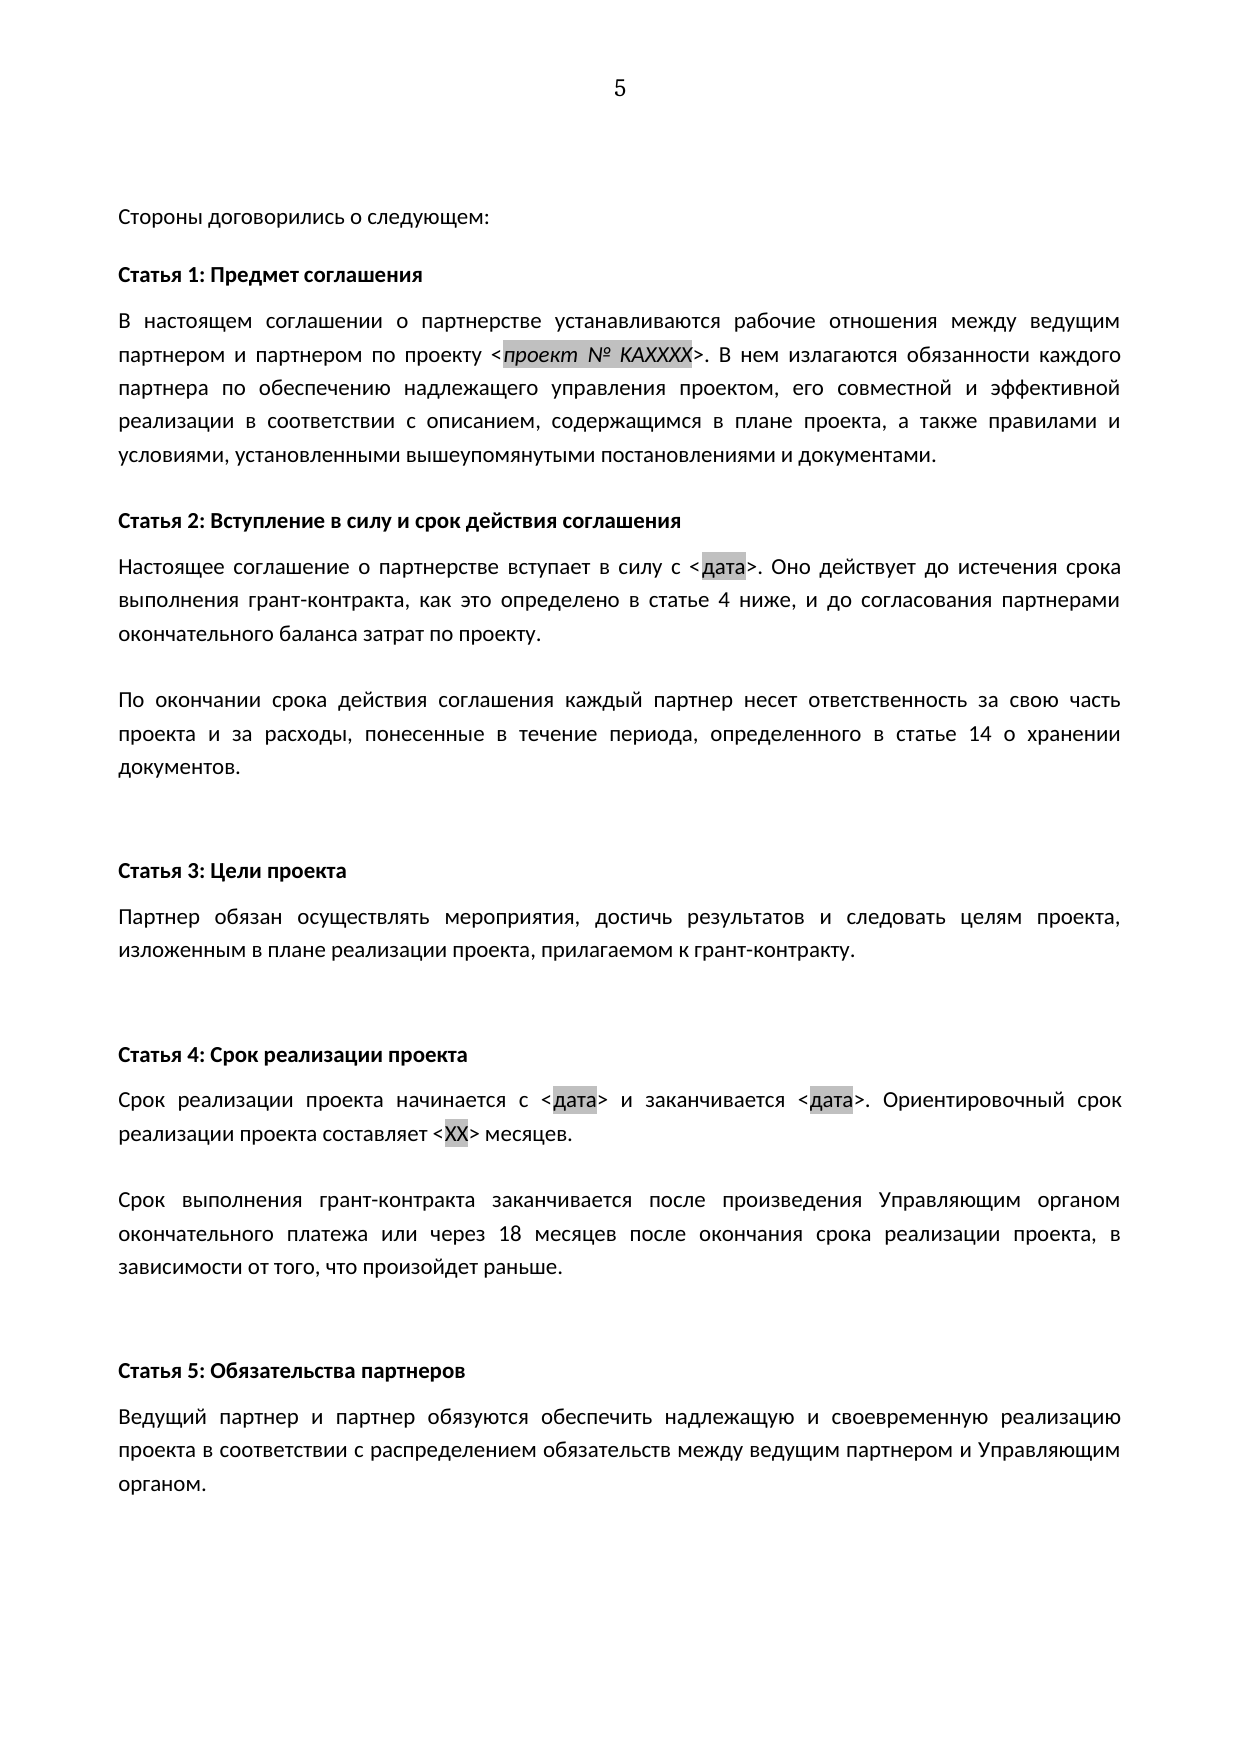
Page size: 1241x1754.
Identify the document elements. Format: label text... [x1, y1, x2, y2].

text По окончании срока действия соглашения каждый партнер несет ответственность за свою часть проекта и за расходы, понесенные в течение периода, определенного в статье 14 о хранении документов. [118, 681, 1122, 781]
subtitle Статья 2: Вступление в силу и срок действия соглашения [118, 502, 1122, 535]
subtitle Статья 5: Обязательства партнеров [118, 1352, 1122, 1385]
text Ведущий партнер и партнер обязуются обеспечить надлежащую и своевременную реализацию проекта в соответствии с распределением обязательств между ведущим партнером и Управляющим органом. [118, 1398, 1122, 1498]
text Настоящее соглашение о партнерстве вступает в силу с <дата>. Оно действует до истечения срока выполнения грант-контракта, как это определено в статье 4 ниже, и до согласования партнерами окончательного баланса затрат по проекту. [118, 548, 1122, 648]
subtitle Статья 4: Срок реализации проекта [118, 1035, 1122, 1069]
subtitle Статья 1: Предмет соглашения [118, 256, 1122, 289]
text В настоящем соглашении о партнерстве устанавливаются рабочие отношения между ведущим партнером и партнером по проекту <проект № KAXXXX>. В нем излагаются обязанности каждого партнера по обеспечению надлежащего управления проектом, его совместной и эффективной реализации в соответствии с описанием, содержащимся в плане проекта, а также правилами и условиями, установленными вышеупомянутыми постановлениями и документами. [118, 302, 1122, 469]
subtitle Статья 3: Цели проекта [118, 852, 1122, 885]
text Партнер обязан осуществлять мероприятия, достичь результатов и следовать целям проекта, изложенным в плане реализации проекта, прилагаемом к грант-контракту. [118, 898, 1122, 964]
text Стороны договорились о следующем: [118, 198, 1122, 231]
text Срок реализации проекта начинается с <дата> и заканчивается <дата>. Ориентировочный срок реализации проекта составляет <XX> месяцев. [118, 1081, 1122, 1148]
text Срок выполнения грант-контракта заканчивается после произведения Управляющим органом окончательного платежа или через 18 месяцев после окончания срока реализации проекта, в зависимости от того, что произойдет раньше. [118, 1181, 1122, 1281]
